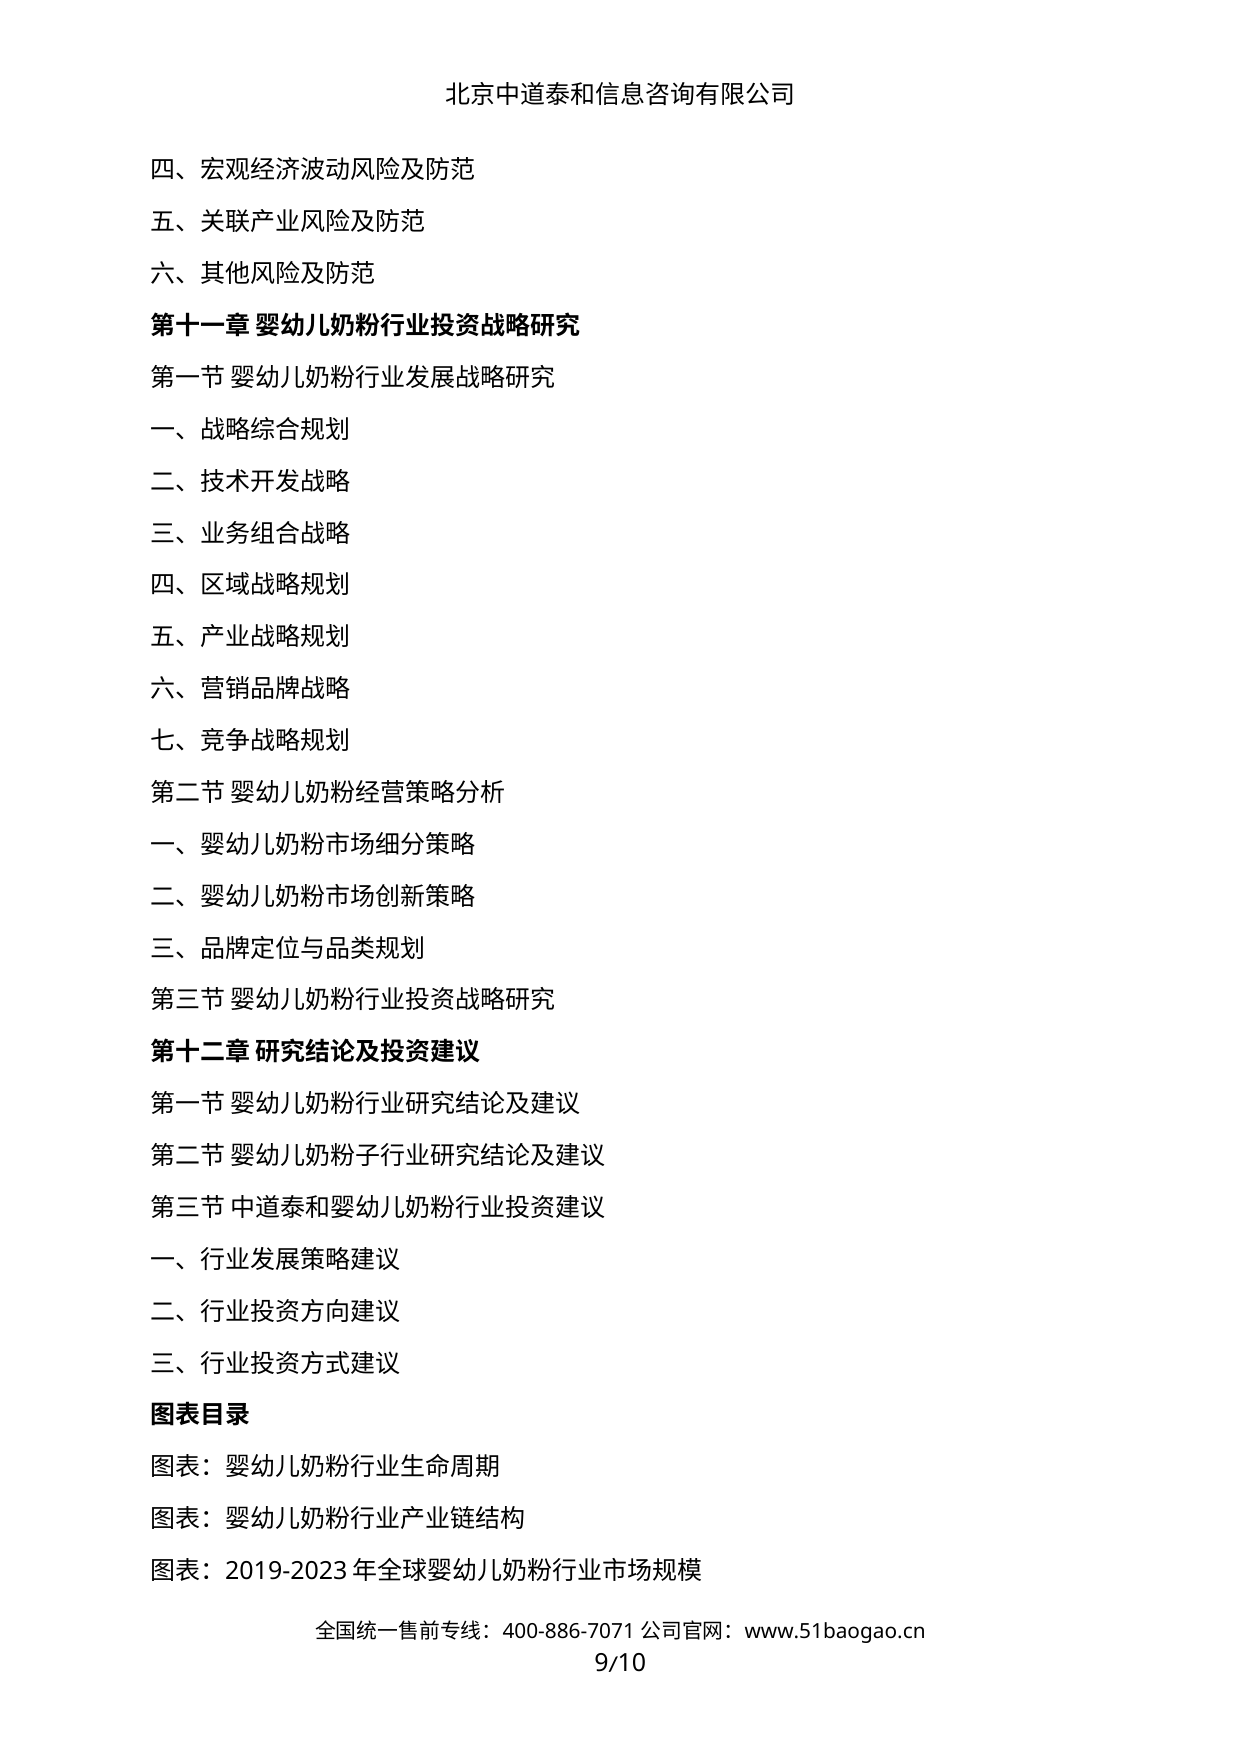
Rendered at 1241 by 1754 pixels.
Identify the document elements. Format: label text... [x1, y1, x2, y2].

text 第一节 婴幼儿奶粉行业发展战略研究 [150, 357, 1090, 394]
text 图表目录 [150, 1395, 1090, 1431]
text 第一节 婴幼儿奶粉行业研究结论及建议 [150, 1084, 1090, 1120]
text 一、行业发展策略建议 [150, 1239, 1090, 1276]
text 五、关联产业风险及防范 [150, 202, 1090, 238]
text 五、产业战略规划 [150, 617, 1090, 653]
text 第二节 婴幼儿奶粉子行业研究结论及建议 [150, 1136, 1090, 1172]
text 二、技术开发战略 [150, 461, 1090, 497]
text 第三节 中道泰和婴幼儿奶粉行业投资建议 [150, 1187, 1090, 1224]
text 二、行业投资方向建议 [150, 1291, 1090, 1327]
text 第十一章 婴幼儿奶粉行业投资战略研究 [150, 306, 1090, 342]
text 三、品牌定位与品类规划 [150, 928, 1090, 964]
text 三、行业投资方式建议 [150, 1343, 1090, 1379]
text 一、战略综合规划 [150, 409, 1090, 446]
text 第二节 婴幼儿奶粉经营策略分析 [150, 772, 1090, 809]
text 二、婴幼儿奶粉市场创新策略 [150, 876, 1090, 912]
text 四、宏观经济波动风险及防范 [150, 150, 1090, 186]
text 一、婴幼儿奶粉市场细分策略 [150, 824, 1090, 861]
text 第三节 婴幼儿奶粉行业投资战略研究 [150, 980, 1090, 1016]
text 六、营销品牌战略 [150, 669, 1090, 705]
text 图表：婴幼儿奶粉行业产业链结构 [150, 1499, 1090, 1535]
text 图表：2019-2023年全球婴幼儿奶粉行业市场规模 [150, 1551, 1090, 1587]
text 四、区域战略规划 [150, 565, 1090, 601]
text 图表：婴幼儿奶粉行业生命周期 [150, 1447, 1090, 1483]
text 第十二章 研究结论及投资建议 [150, 1032, 1090, 1068]
text 三、业务组合战略 [150, 513, 1090, 549]
text 七、竞争战略规划 [150, 721, 1090, 757]
text 六、其他风险及防范 [150, 254, 1090, 290]
